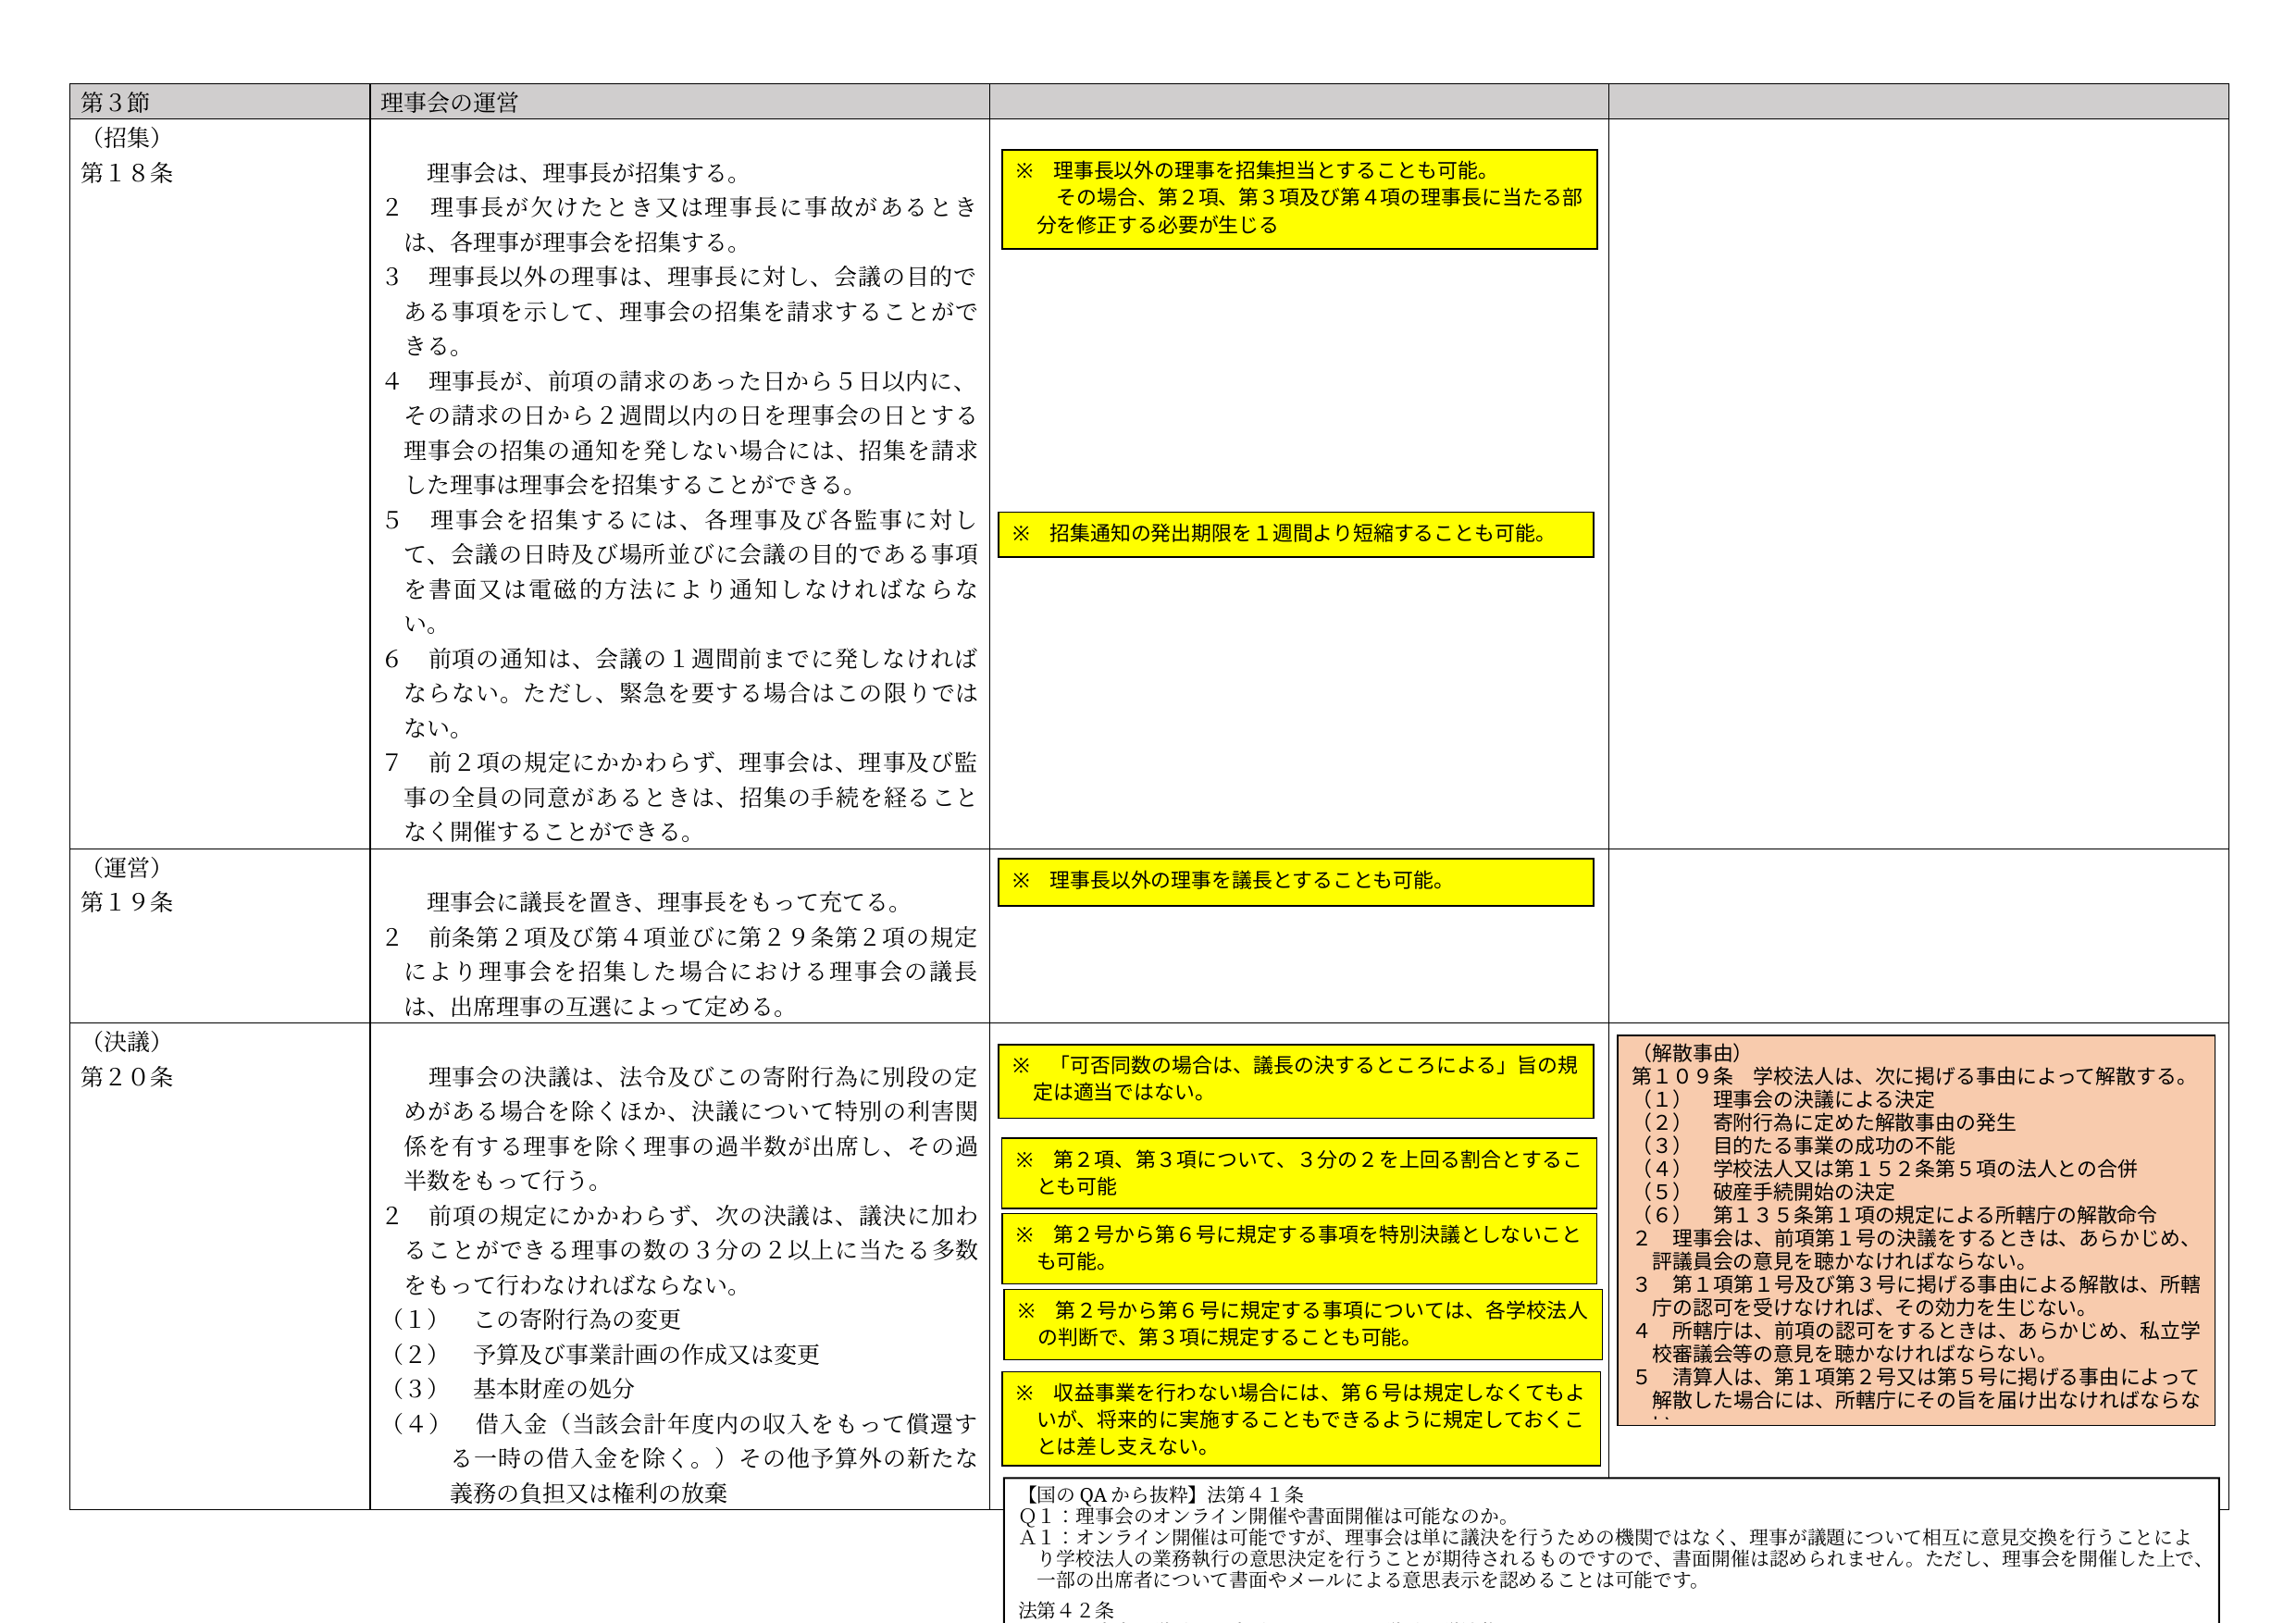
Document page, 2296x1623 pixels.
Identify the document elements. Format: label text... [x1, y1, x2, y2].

table_cell [1609, 1023, 2228, 1509]
table_header [1609, 84, 2228, 118]
table_cell [990, 119, 1608, 849]
table_cell （運営） 第１９条 [70, 849, 369, 1022]
table_cell [990, 1023, 1608, 1509]
table_header [990, 84, 1608, 118]
table_cell （決議） 第２０条 [70, 1023, 369, 1509]
table_cell 理事会は、理事長が招集する。 ２ 理事長が欠けたとき又は理事長に事故があるときは、各理事が理事会を招集する。 ３ 理事長以外の理事は、理事長に対し、会議の目的である事項を示して、理事会の招集を請求することができる。 ４ 理事長が、前項の請求のあった日から５日以内に、その請求の日から２週間以内の日を理事会の日とする理事会の招集の通知を発しない場合には、招集を請求した理事は理事会を招集することができる。 ５ 理事会を招集するには、各理事及び各監事に対して、会議の日時及び場所並びに会議の目的である事項を書面又は電磁的方法により通知しなければならない。 ６ 前項の通知は、会議の１週間前までに発しなければならない。ただし、緊急を要する場合はこの限りではない。 ７ 前２項の規定にかかわらず、理事会は、理事及び監事の全員の同意があるときは、招集の手続を経ることなく開催することができる。 [371, 119, 989, 849]
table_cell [371, 1023, 989, 1509]
table_cell （招集） 第１８条 [70, 119, 369, 849]
table_cell [990, 849, 1608, 1022]
table_cell [1609, 119, 2228, 849]
table_cell [1609, 849, 2228, 1022]
table_header 理事会の運営 [371, 84, 989, 118]
table_cell 理事会に議長を置き、理事長をもって充てる。 ２ 前条第２項及び第４項並びに第２９条第２項の規定により理事会を招集した場合における理事会の議長は、出席理事の互選によって定める。 [371, 849, 989, 1022]
table_header 第３節 [70, 84, 369, 118]
